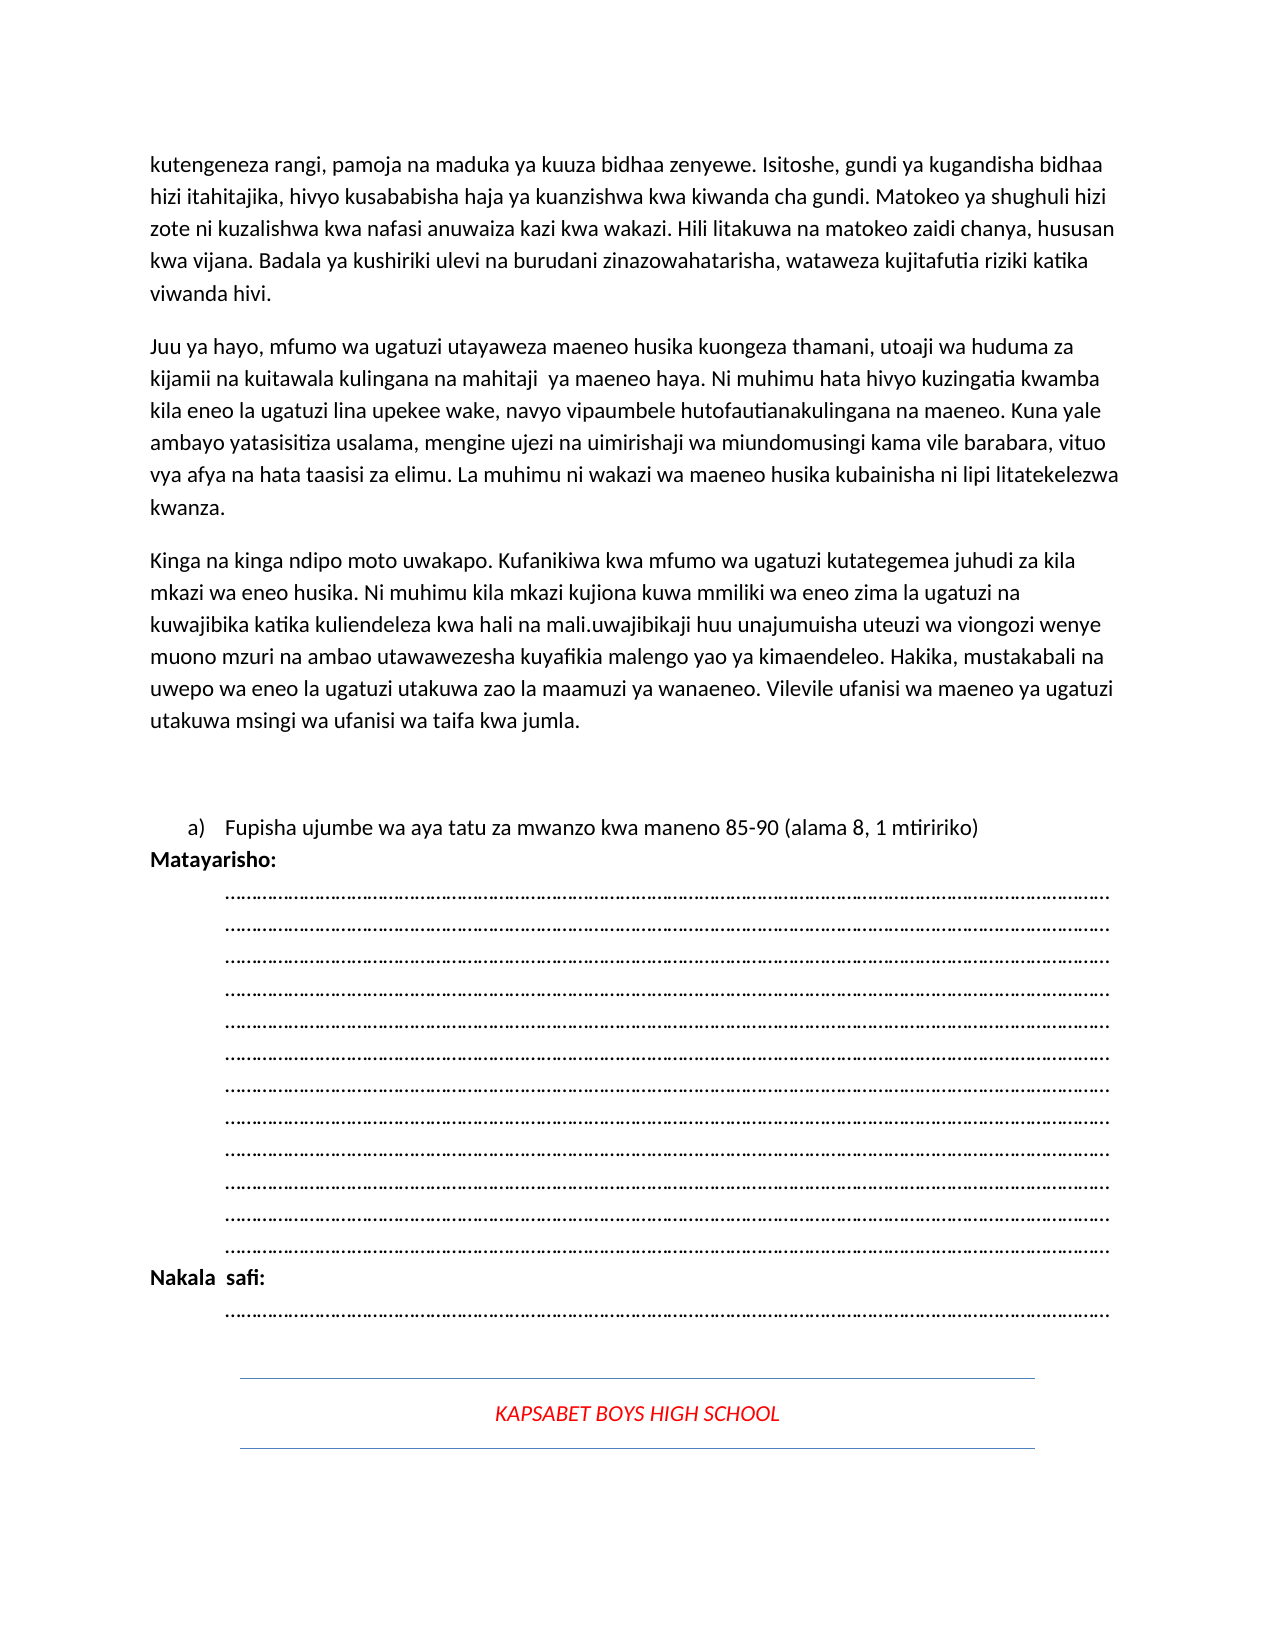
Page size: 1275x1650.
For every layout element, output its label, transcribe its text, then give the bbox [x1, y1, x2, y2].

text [150, 1263, 1125, 1323]
list Fupisha ujumbe wa aya tatu za mwanzo kwa maneno 85-90 (alama 8, 1 mtiririko) [187, 813, 1125, 841]
text Matayarisho:……………………………………………………………………………………………………………………………………………………………………………………………………………………………………………………………………………………………………………………………………………………………………………………………………………………………………………………………………………………………………………………………………………………………………………………………………………………………………………………………………………………………………………………………………………………………………………………………………………………………………………………………………………………………………………………………………………………………………………………………………………………………………………………………………………………………………………………………………………………………………………………………………………………………………………………………………………………………………………………………………………………………………………………………………………………………………………………………………………………………………………………………………………………………………………………………………………………………………………………………………………………………………………………………………………………………………………………………………………………………………………………………… [150, 845, 1125, 1259]
text Juu ya hayo, mfumo wa ugatuzi utayaweza maeneo husika kuongeza thamani, utoaji wa huduma za kijamii na kuitawala kulingana na mahitaji ya maeneo haya. Ni muhimu hata hivyo kuzingatia kwamba kila eneo la ugatuzi lina upekee wake, navyo vipaumbele hutofautianakulingana na maeneo. Kuna yale ambayo yatasisitiza usalama, mengine ujezi na uimirishaji wa miundomusingi kama vile barabara, vituo vya afya na hata taasisi za elimu. La muhimu ni wakazi wa maeneo husika kubainisha ni lipi litatekelezwa kwanza. [150, 332, 1125, 521]
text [150, 150, 1125, 307]
text Kinga na kinga ndipo moto uwakapo. Kufanikiwa kwa mfumo wa ugatuzi kutategemea juhudi za kila mkazi wa eneo husika. Ni muhimu kila mkazi kujiona kuwa mmiliki wa eneo zima la ugatuzi na kuwajibika katika kuliendeleza kwa hali na mali.uwajibikaji huu unajumuisha uteuzi wa viongozi wenye muono mzuri na ambao utawawezesha kuyafikia malengo yao ya kimaendeleo. Hakika, mustakabali na uwepo wa eneo la ugatuzi utakuwa zao la maamuzi ya wanaeneo. Vilevile ufanisi wa maeneo ya ugatuzi utakuwa msingi wa ufanisi wa taifa kwa jumla. [150, 546, 1125, 735]
